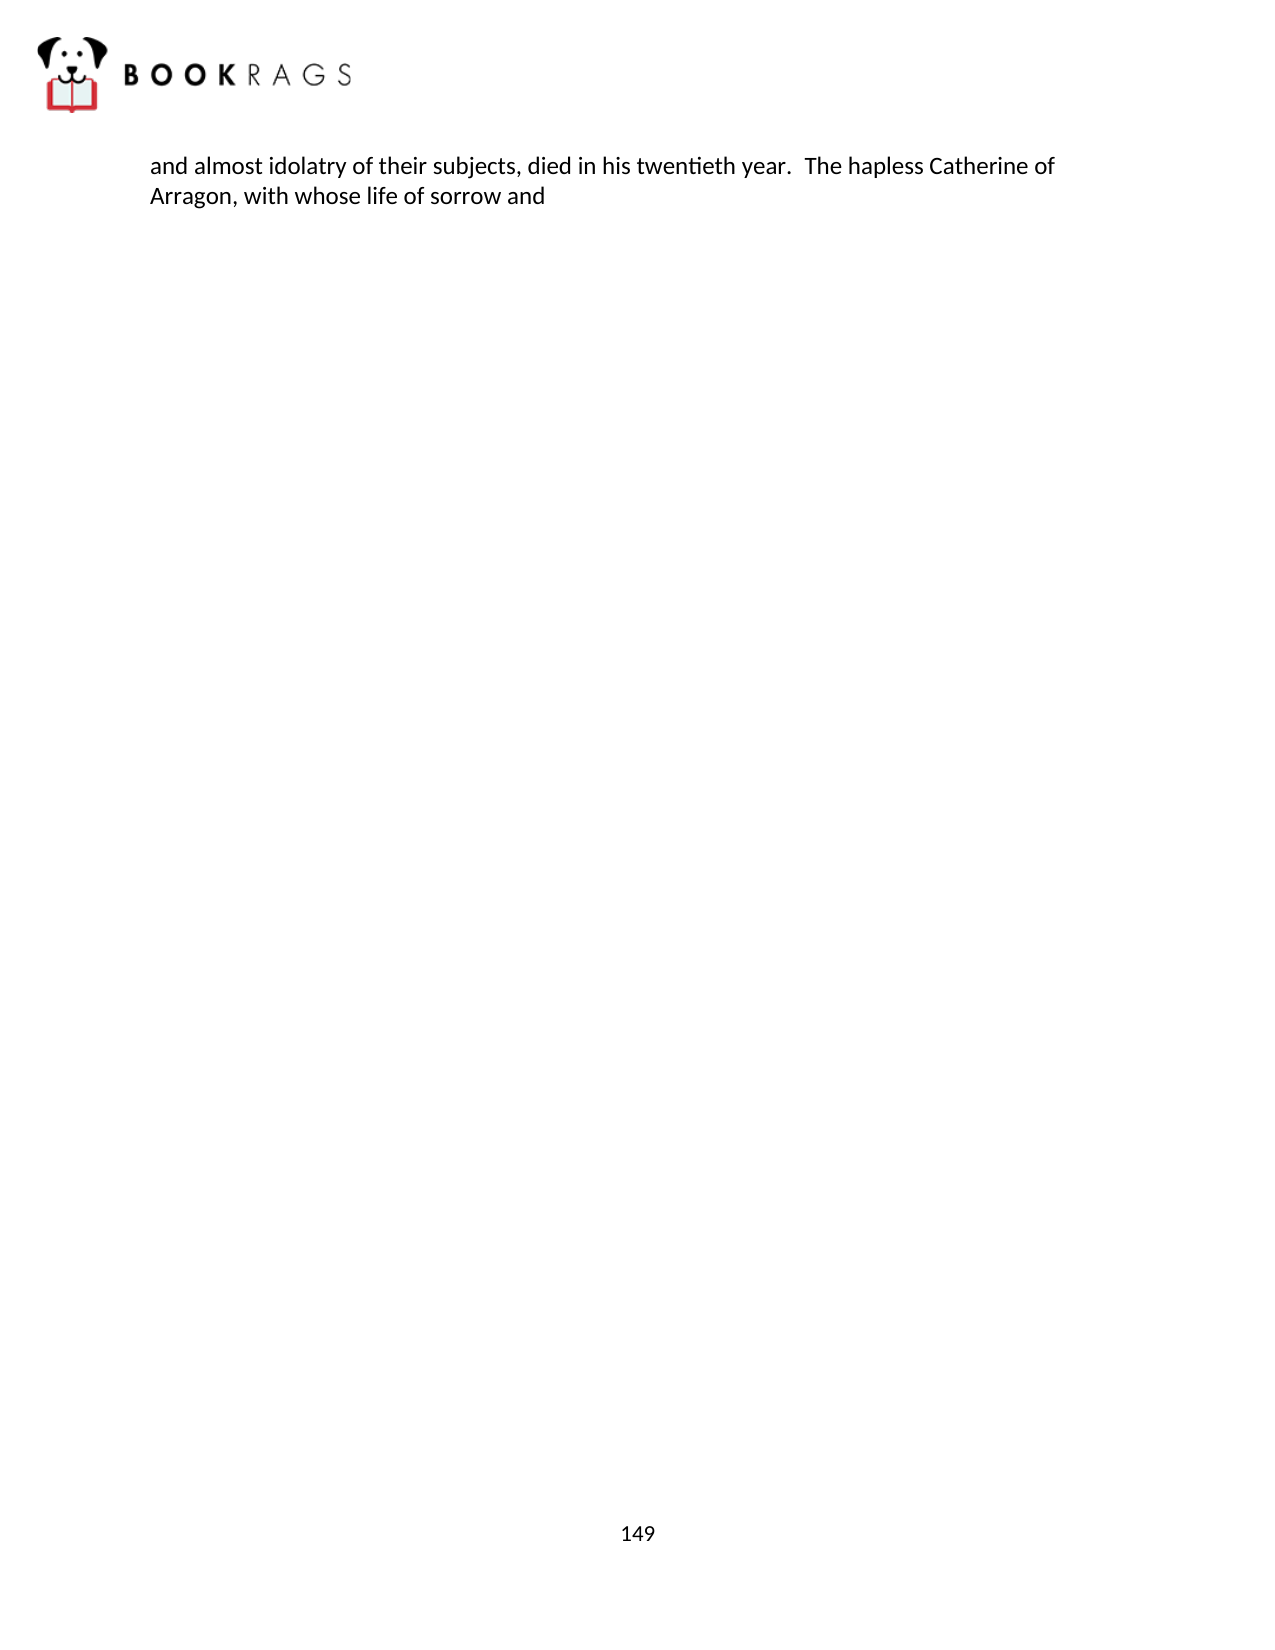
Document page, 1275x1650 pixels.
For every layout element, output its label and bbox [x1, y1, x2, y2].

text [150, 150, 1125, 211]
picture [37, 37, 351, 113]
